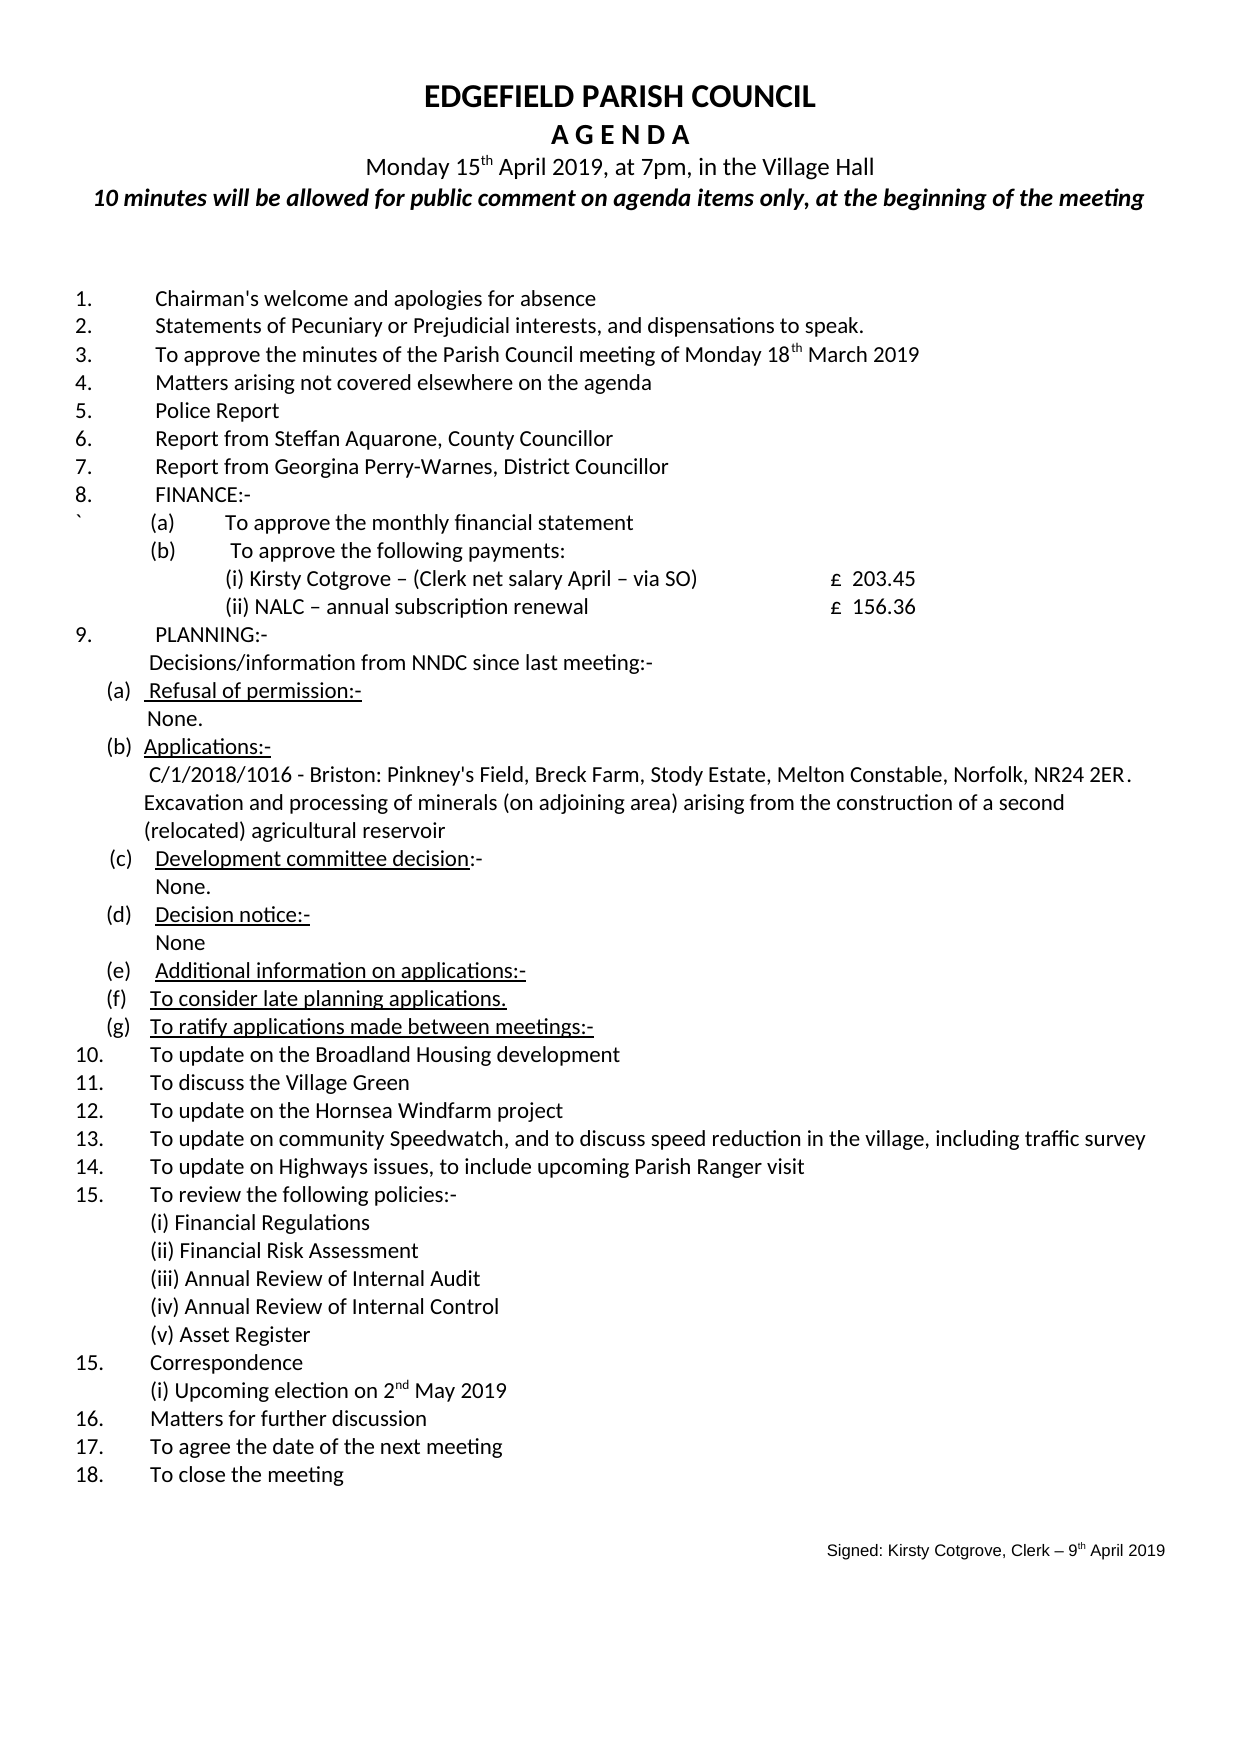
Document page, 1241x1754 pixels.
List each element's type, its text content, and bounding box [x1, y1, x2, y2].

text (i) Financial Regulations [75, 1208, 1165, 1236]
text 15. To review the following policies:- [75, 1180, 1165, 1208]
text (iii) Annual Review of Internal Audit [75, 1264, 1165, 1292]
text 10 minutes will be allowed for public comment on agenda items only, at the beginning of the meeting [75, 182, 1165, 212]
text A G E N D A [75, 116, 1165, 151]
text (e) Additional information on applications:- [75, 956, 1165, 984]
text 7. Report from Georgina Perry-Warnes, District Councillor [75, 452, 1165, 480]
list Applications:- [106, 732, 1165, 760]
text 8. FINANCE:- [75, 480, 1165, 508]
text 18. To close the meeting [75, 1461, 1165, 1488]
text EDGEFIELD PARISH COUNCIL [75, 75, 1165, 116]
text 2. Statements of Pecuniary or Prejudicial interests, and dispensations to speak. [75, 312, 1165, 340]
list Refusal of permission:- [106, 676, 1165, 704]
text 12. To update on the Hornsea Windfarm project [75, 1096, 1165, 1124]
text (d) Decision notice:- [75, 900, 1165, 928]
text 3. To approve the minutes of the Parish Council meeting of Monday 18th March 2019 [75, 340, 1165, 368]
text 15. Correspondence [75, 1348, 1165, 1376]
text (iv) Annual Review of Internal Control [75, 1292, 1165, 1320]
text None. [75, 704, 1165, 732]
text 9. PLANNING:- [75, 620, 1165, 648]
text (ii) NALC – annual subscription renewal £ 156.36 [75, 592, 1165, 620]
text Monday 15th April 2019, at 7pm, in the Village Hall [75, 151, 1165, 182]
text None [75, 928, 1165, 956]
text Decisions/information from NNDC since last meeting:- [75, 648, 1165, 676]
text 4. Matters arising not covered elsewhere on the agenda [75, 368, 1165, 396]
text Signed: Kirsty Cotgrove, Clerk – 9th April 2019 [75, 1541, 1165, 1560]
text 16. Matters for further discussion [75, 1404, 1165, 1432]
text (i) Upcoming election on 2nd May 2019 [75, 1376, 1165, 1404]
text 1. Chairman's welcome and apologies for absence [75, 284, 1165, 312]
text (v) Asset Register [75, 1320, 1165, 1348]
text None. [75, 872, 1165, 900]
text (f) To consider late planning applications. [75, 984, 1165, 1012]
text (ii) Financial Risk Assessment [75, 1236, 1165, 1264]
text 10. To update on the Broadland Housing development [75, 1040, 1165, 1068]
text 6. Report from Steffan Aquarone, County Councillor [75, 424, 1165, 452]
text 5. Police Report [75, 396, 1165, 424]
text 11. To discuss the Village Green [75, 1068, 1165, 1096]
text 14. To update on Highways issues, to include upcoming Parish Ranger visit [75, 1152, 1165, 1180]
text (g) To ratify applications made between meetings:- [75, 1012, 1165, 1040]
text (i) Kirsty Cotgrove – (Clerk net salary April – via SO) £ 203.45 [75, 564, 1165, 592]
text (c) Development committee decision:- [75, 844, 1165, 872]
text 17. To agree the date of the next meeting [75, 1432, 1165, 1461]
text (b) To approve the following payments: [75, 536, 1165, 564]
text C/1/2018/1016 - Briston: Pinkney's Field, Breck Farm, Stody Estate, Melton Constable, Norfolk, NR24 2ER. Excavation and processing of minerals (on adjoining area) arising from the construction of a second (relocated) agricultural reservoir [144, 760, 1165, 844]
text ` (a) To approve the monthly financial statement [75, 508, 1165, 536]
text 13. To update on community Speedwatch, and to discuss speed reduction in the village, including traffic survey [75, 1124, 1165, 1152]
